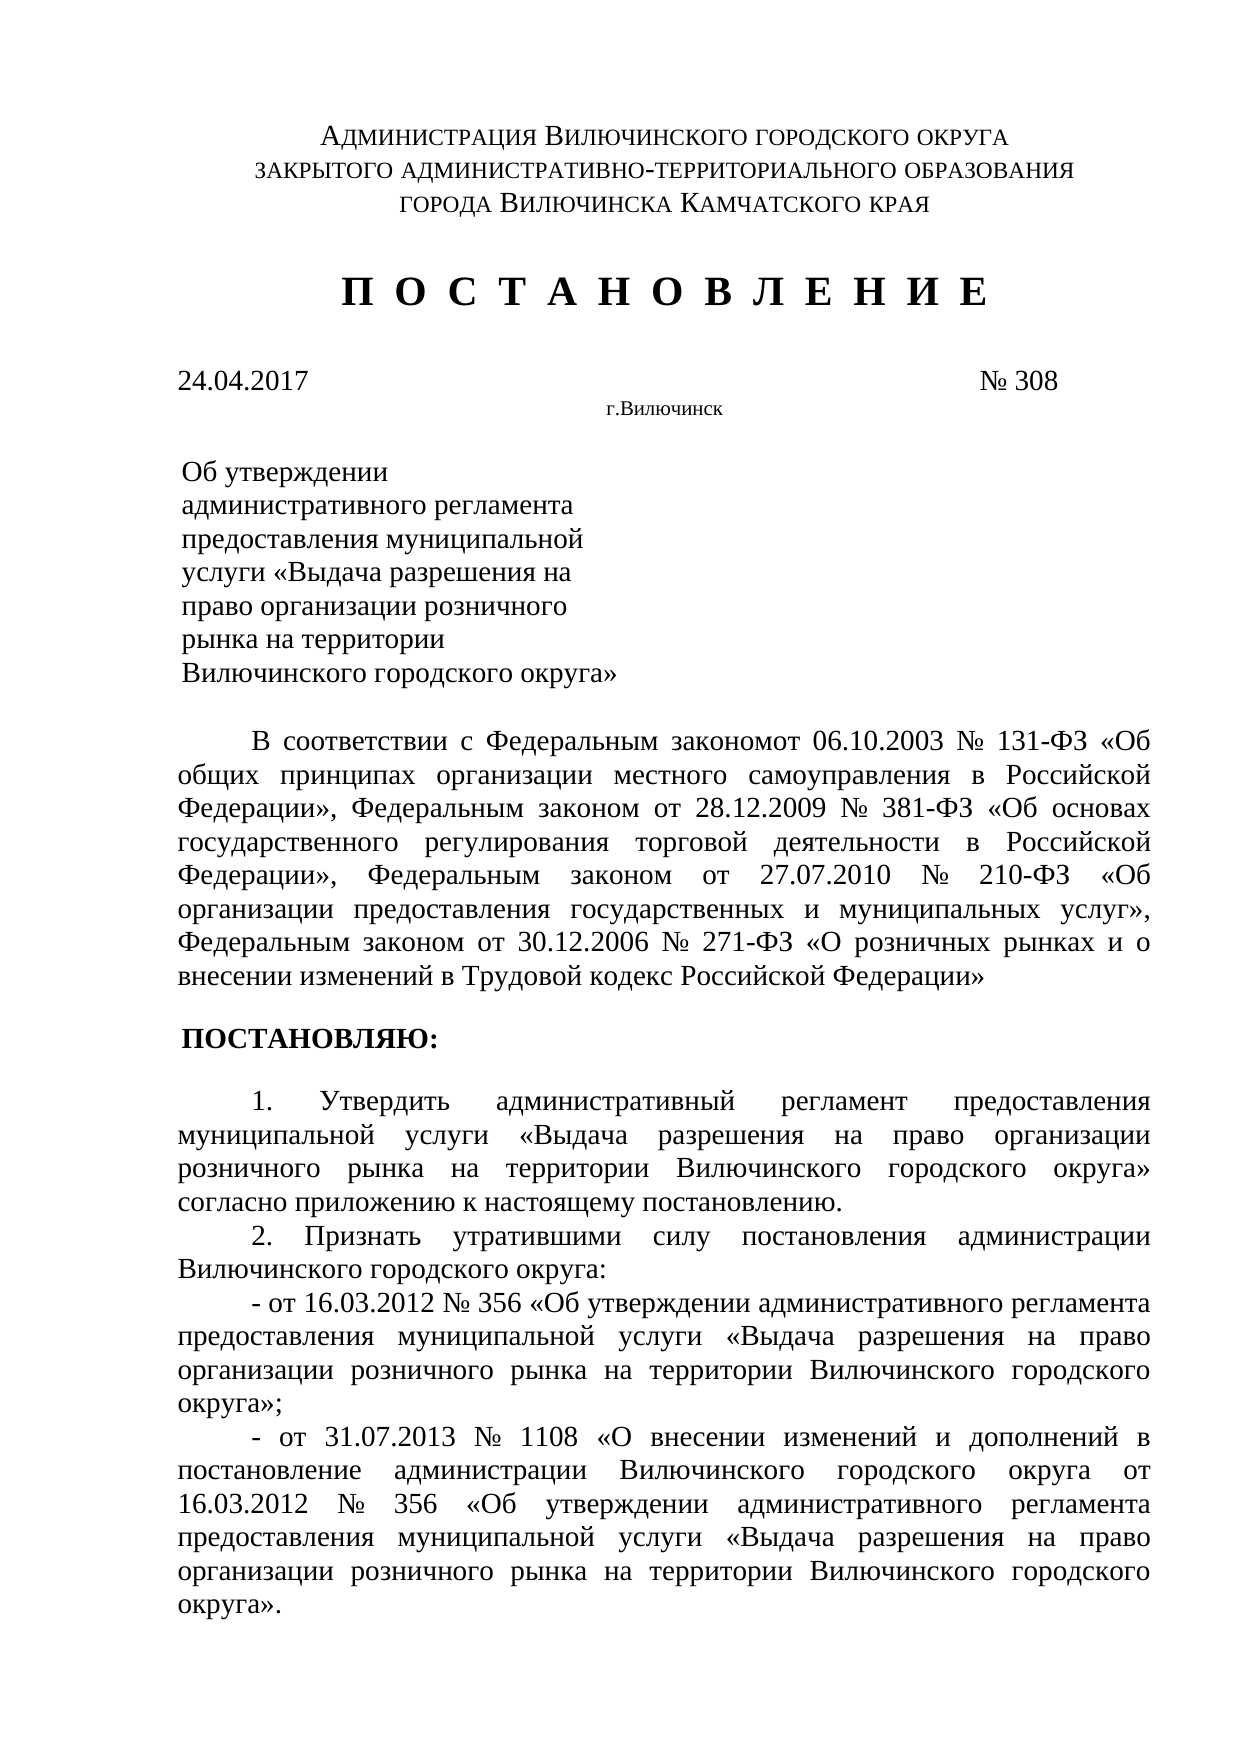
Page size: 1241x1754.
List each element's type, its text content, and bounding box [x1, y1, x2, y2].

text - от 31.07.2013 № 1108 «О внесении изменений и дополнений в постановление администрации Вилючинского городского округа от 16.03.2012 № 356 «Об утверждении административного регламента предоставления муниципальной услуги «Выдача разрешения на право организации розничного рынка на территории Вилючинского городского округа». [177, 1419, 1152, 1620]
text 2. Признать утратившими силу постановления администрации Вилючинского городского округа: [177, 1218, 1152, 1285]
text закрытого административно-территориального образования [177, 152, 1152, 185]
text ПОСТАНОВЛЯЮ: [181, 1025, 1152, 1054]
text Администрация Вилючинского городского округа [177, 118, 1152, 152]
text города Вилючинска Камчатского края [177, 185, 1152, 219]
text г.Вилючинск [177, 396, 1152, 420]
subtitle ПОСТАНОВЛЕНИЕ [177, 267, 1152, 314]
text 1. Утвердить административный регламент предоставления муниципальной услуги «Выдача разрешения на право организации розничного рынка на территории Вилючинского городского округа» согласно приложению к настоящему постановлению. [177, 1083, 1152, 1218]
text В соответствии с Федеральным закономот 06.10.2003 № 131-ФЗ «Об общих принципах организации местного самоуправления в Российской Федерации», Федеральным законом от 28.12.2009 № 381-ФЗ «Об основах государственного регулирования торговой деятельности в Российской Федерации», Федеральным законом от 27.07.2010 № 210-ФЗ «Об организации предоставления государственных и муниципальных услуг», Федеральным законом от 30.12.2006 № 271-ФЗ «О розничных рынках и о внесении изменений в Трудовой кодекс Российской Федерации» [177, 723, 1152, 992]
text 24.04.2017 № 308 [177, 363, 1152, 396]
text Об утверждении административного регламента предоставления муниципальной услуги «Выдача разрешения на право организации розничного рынка на территории Вилючинского городского округа» [181, 454, 620, 689]
text - от 16.03.2012 № 356 «Об утверждении административного регламента предоставления муниципальной услуги «Выдача разрешения на право организации розничного рынка на территории Вилючинского городского округа»; [177, 1285, 1152, 1419]
